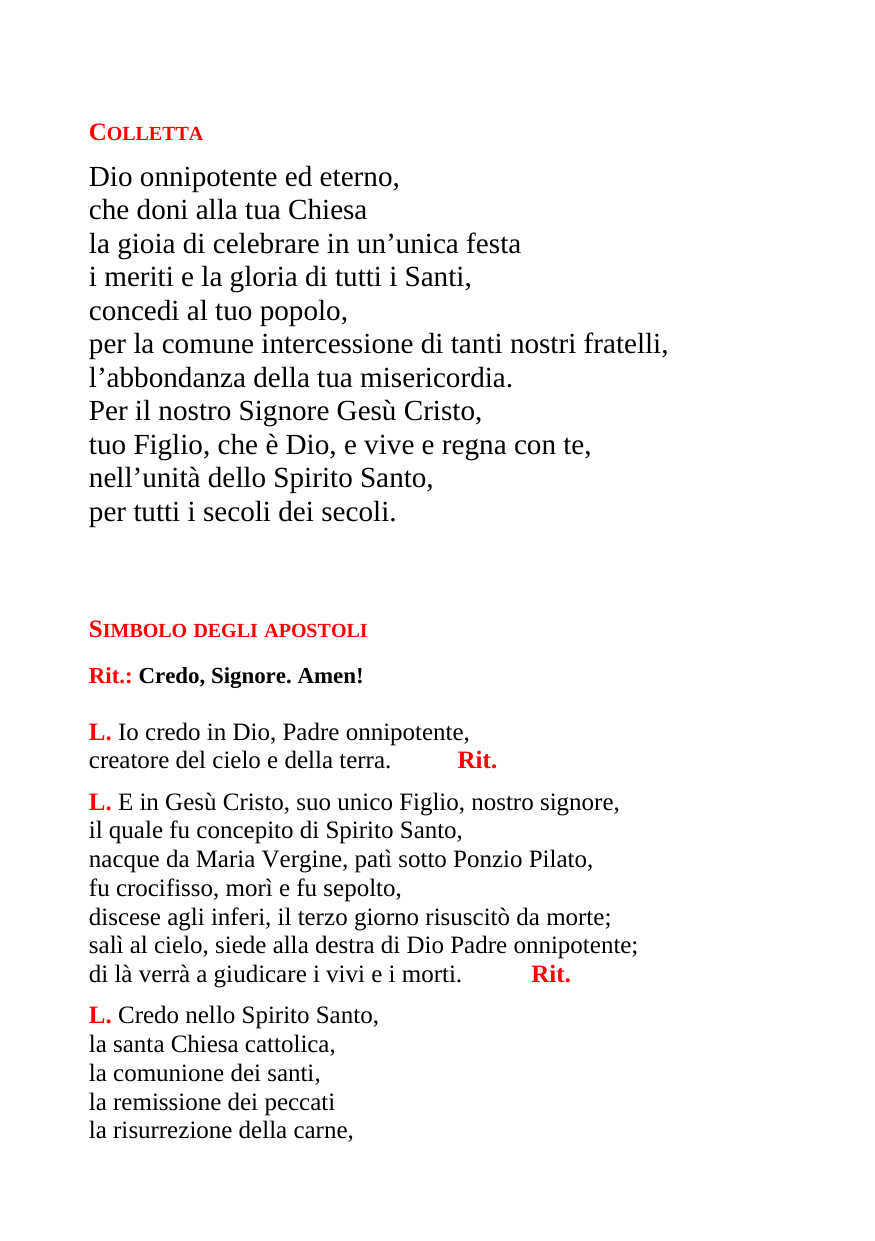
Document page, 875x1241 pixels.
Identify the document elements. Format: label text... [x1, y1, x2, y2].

text i meriti e la gloria di tutti i Santi, [89, 259, 785, 293]
text per la comune intercessione di tanti nostri fratelli, [89, 326, 785, 360]
text fu crocifisso, morì e fu sepolto, [89, 873, 785, 902]
text di là verrà a giudicare i vivi e i morti. Rit. [89, 959, 785, 988]
subtitle Simbolo degli apostoli [89, 614, 785, 643]
text nell’unità dello Spirito Santo, [89, 461, 785, 494]
text L. Credo nello Spirito Santo, [89, 1001, 785, 1029]
text il quale fu concepito di Spirito Santo, [89, 816, 785, 844]
text per tutti i secoli dei secoli. [89, 494, 785, 528]
text Per il nostro Signore Gesù Cristo, [89, 393, 785, 427]
text tuo Figlio, che è Dio, e vive e regna con te, [89, 427, 785, 461]
text creatore del cielo e della terra. Rit. [89, 746, 785, 774]
text l’abbondanza della tua misericordia. [89, 360, 785, 393]
text cattolica, [89, 1029, 785, 1058]
subtitle Colletta [89, 117, 785, 146]
text Rit.: Credo, Signore. Amen! [89, 662, 785, 688]
text Dio onnipotente ed eterno, [89, 159, 785, 192]
text la risurrezione della carne, [89, 1116, 785, 1144]
text che doni alla tua Chiesa [89, 192, 785, 226]
text la remissione dei peccati [89, 1087, 785, 1116]
text L. Io credo in Dio, Padre onnipotente, [89, 717, 785, 746]
text L. E in Gesù Cristo, suo unico Figlio, nostro signore, [89, 787, 785, 816]
text salì al cielo, siede alla destra di Dio Padre onnipotente; [89, 931, 785, 959]
text discese agli inferi, il terzo giorno risuscitò da morte; [89, 902, 785, 931]
text concedi al tuo popolo, [89, 293, 785, 326]
text la comunione dei santi, [89, 1058, 785, 1087]
text nacque da Maria Vergine, patì sotto Ponzio Pilato, [89, 844, 785, 873]
text la gioia di celebrare in un’unica festa [89, 226, 785, 259]
